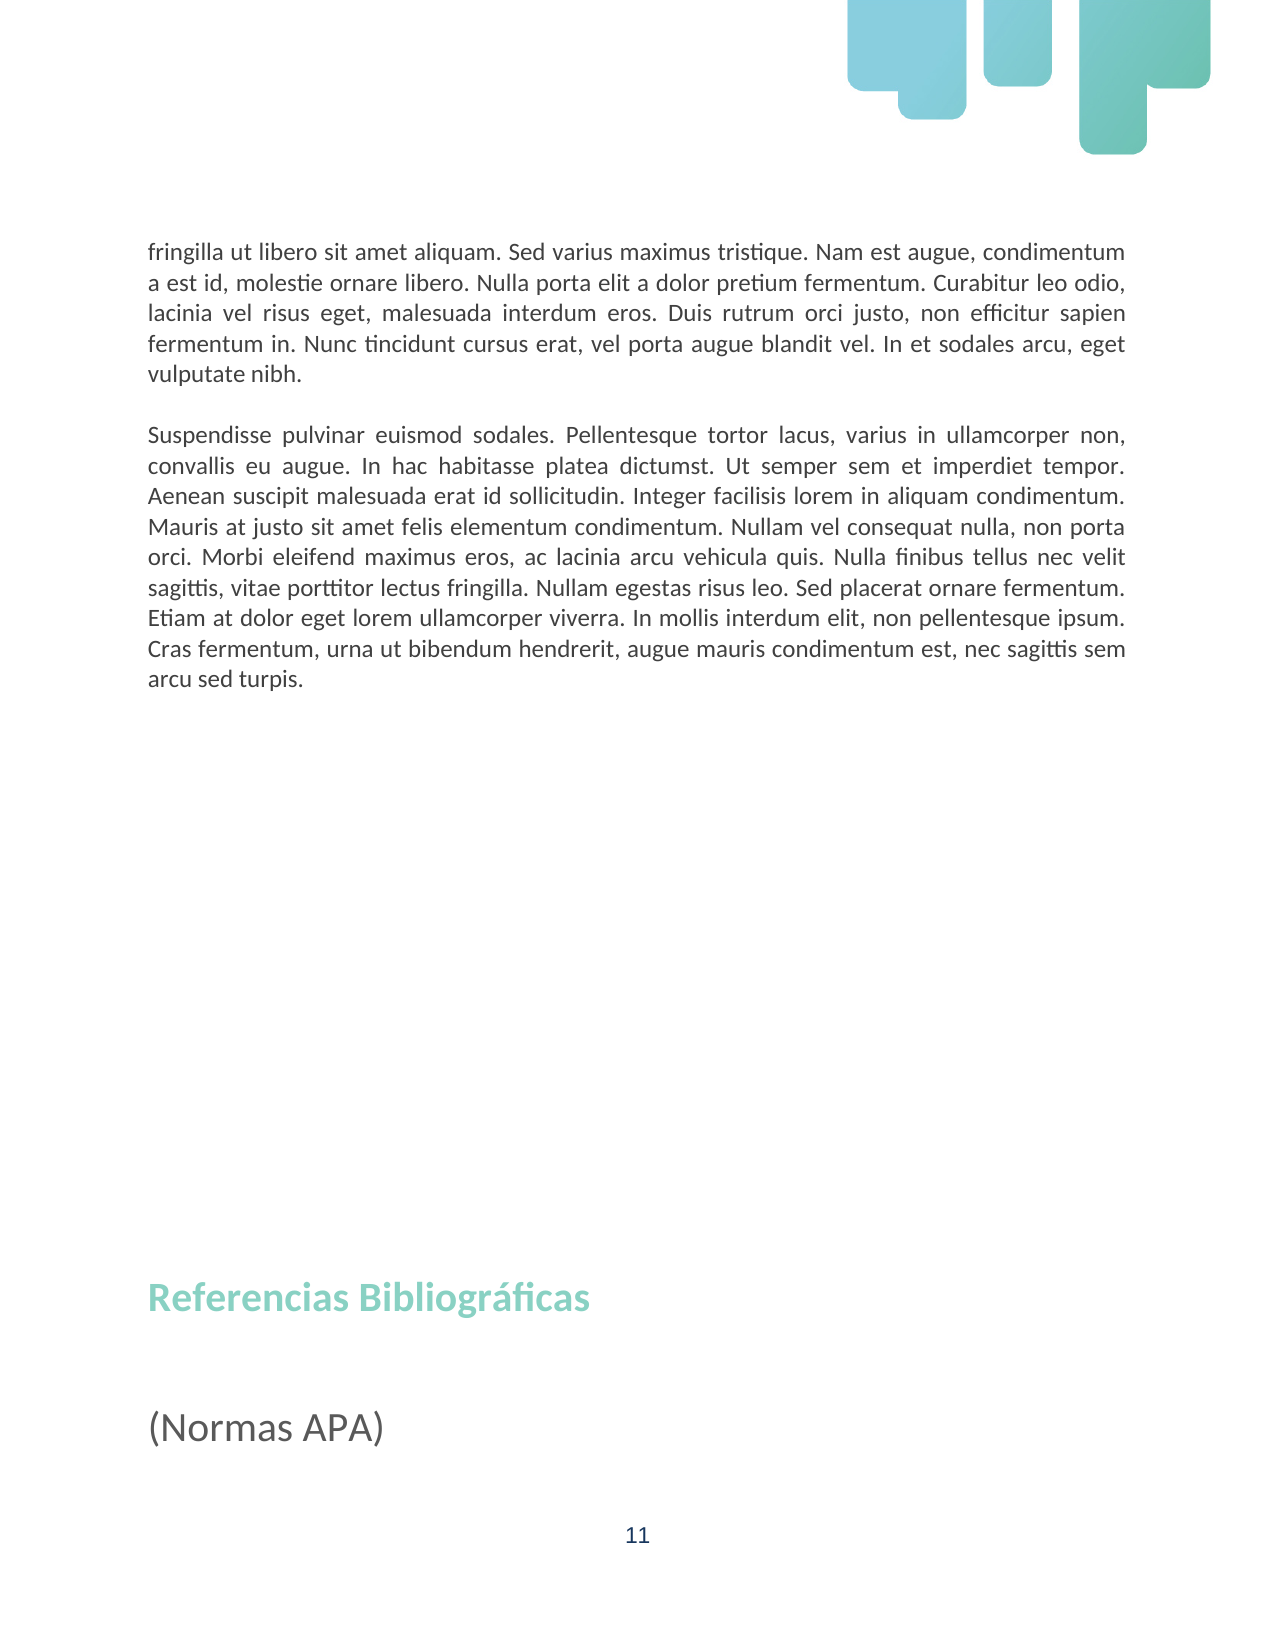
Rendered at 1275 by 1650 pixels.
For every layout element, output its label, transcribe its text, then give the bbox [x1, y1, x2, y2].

text (Normas APA) [148, 1401, 1127, 1452]
picture [253, 0, 1233, 229]
text Suspendisse pulvinar euismod sodales. Pellentesque tortor lacus, varius in ullamcorper non, convallis eu augue. In hac habitasse platea dictumst. Ut semper sem et imperdiet tempor. Aenean suscipit malesuada erat id sollicitudin. Integer facilisis lorem in aliquam condimentum. Mauris at justo sit amet felis elementum condimentum. Nullam vel consequat nulla, non porta orci. Morbi eleifend maximus eros, ac lacinia arcu vehicula quis. Nulla finibus tellus nec velit sagittis, vitae porttitor lectus fringilla. Nullam egestas risus leo. Sed placerat ornare fermentum. Etiam at dolor eget lorem ullamcorper viverra. In mollis interdum elit, non pellentesque ipsum. Cras fermentum, urna ut bibendum hendrerit, augue mauris condimentum est, nec sagittis sem arcu sed turpis. [148, 419, 1127, 694]
subtitle Referencias Bibliográficas [148, 1271, 1127, 1322]
